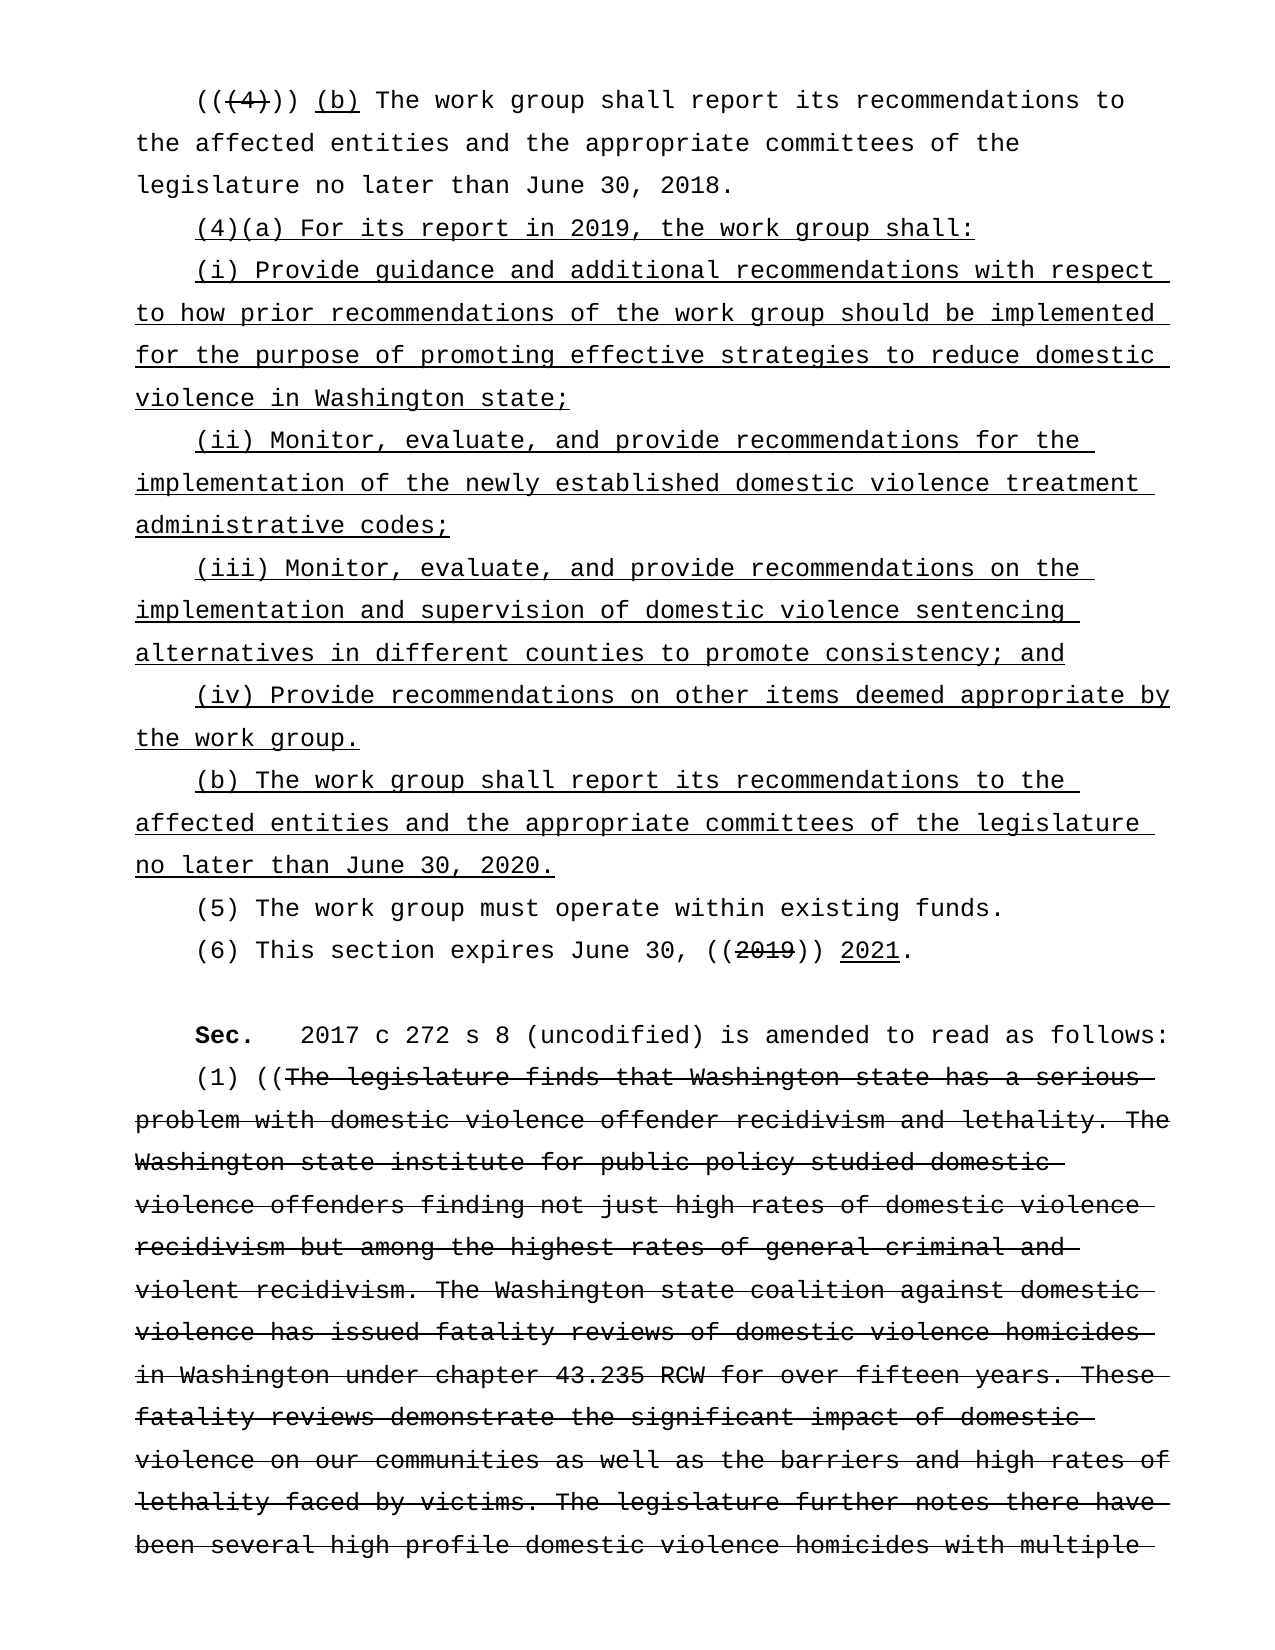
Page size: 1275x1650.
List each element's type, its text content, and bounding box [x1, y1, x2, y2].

text (i) Provide guidance and additional recommendations with respect to how prior recommendations of the work group should be implemented for the purpose of promoting effective strategies to reduce domestic violence in Washington state; [135, 325, 1170, 366]
text (iii) Monitor, evaluate, and provide recommendations on the implementation and supervision of domestic violence sentencing alternatives in different counties to promote consistency; and [135, 542, 1170, 670]
text (ii) Monitor, evaluate, and provide recommendations for the implementation of the newly established domestic violence treatment administrative codes; [135, 415, 1170, 542]
text (i) Provide guidance and additional recommendations with respect to how prior recommendations of the work group should be implemented for the purpose of promoting effective strategies to reduce domestic violence in Washington state; [135, 368, 1170, 415]
text (4)(a) For its report in 2019, the work group shall: [135, 202, 1170, 245]
text (i) Provide guidance and additional recommendations with respect to how prior recommendations of the work group should be implemented for the purpose of promoting effective strategies to reduce domestic violence in Washington state; [135, 245, 1170, 324]
text (iv) Provide recommendations on other items deemed appropriate by the work group. [135, 670, 1170, 755]
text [135, 1505, 1170, 1562]
text (6) This section expires June 30, ((2019)) 2021. [135, 925, 1170, 967]
text (5) The work group must operate within existing funds. [135, 882, 1170, 925]
text Sec. 2017 c 272 s 8 (uncodified) is amended to read as follows: [135, 1009, 1170, 1052]
text (((4))) (b) The work group shall report its recommendations to the affected entities and the appropriate committees of the legislature no later than June 30, 2018. [135, 75, 1170, 202]
text (b) The work group shall report its recommendations to the affected entities and the appropriate committees of the legislature no later than June 30, 2020. [135, 755, 1170, 882]
